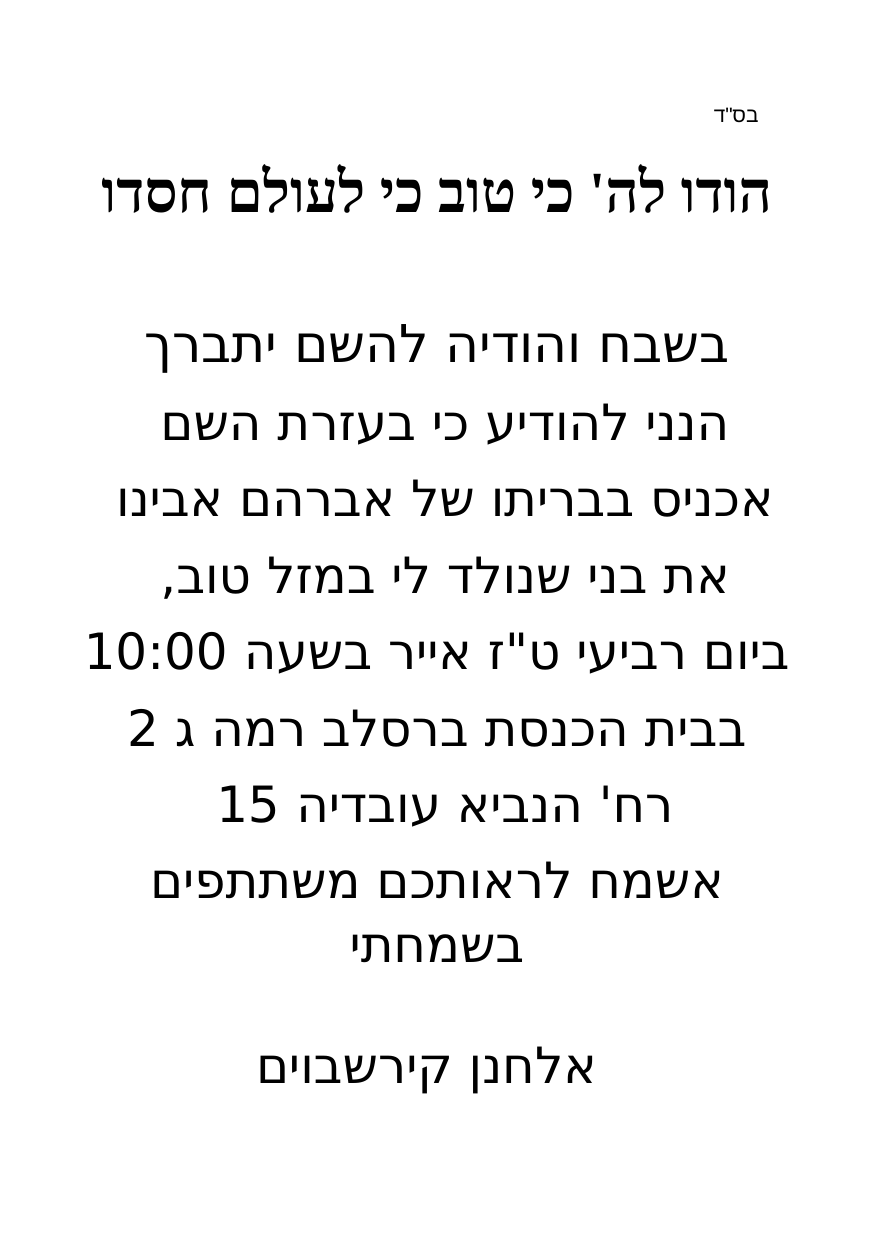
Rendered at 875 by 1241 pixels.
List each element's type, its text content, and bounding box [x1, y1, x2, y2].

text את בני שנולד לי במזל טוב, [75, 547, 799, 605]
text אכניס בבריתו של אברהם אבינו [75, 470, 799, 528]
text רח' הנביא עובדיה 15 [75, 776, 799, 834]
text אלחנן קירשבוים [75, 1037, 799, 1095]
text בשבח והודיה להשם יתברך [75, 314, 799, 375]
text הנני להודיע כי בעזרת השם [75, 394, 799, 452]
text אשמח לראותכם משתתפים בשמחתי [75, 852, 799, 975]
text הודו לה' כי טוב כי לעולם חסדו [75, 158, 799, 226]
text בס"ד [75, 103, 799, 127]
text ביום רביעי ט"ז אייר בשעה 10:00 [75, 623, 799, 681]
text בבית הכנסת ברסלב רמה ג 2 [75, 699, 799, 758]
